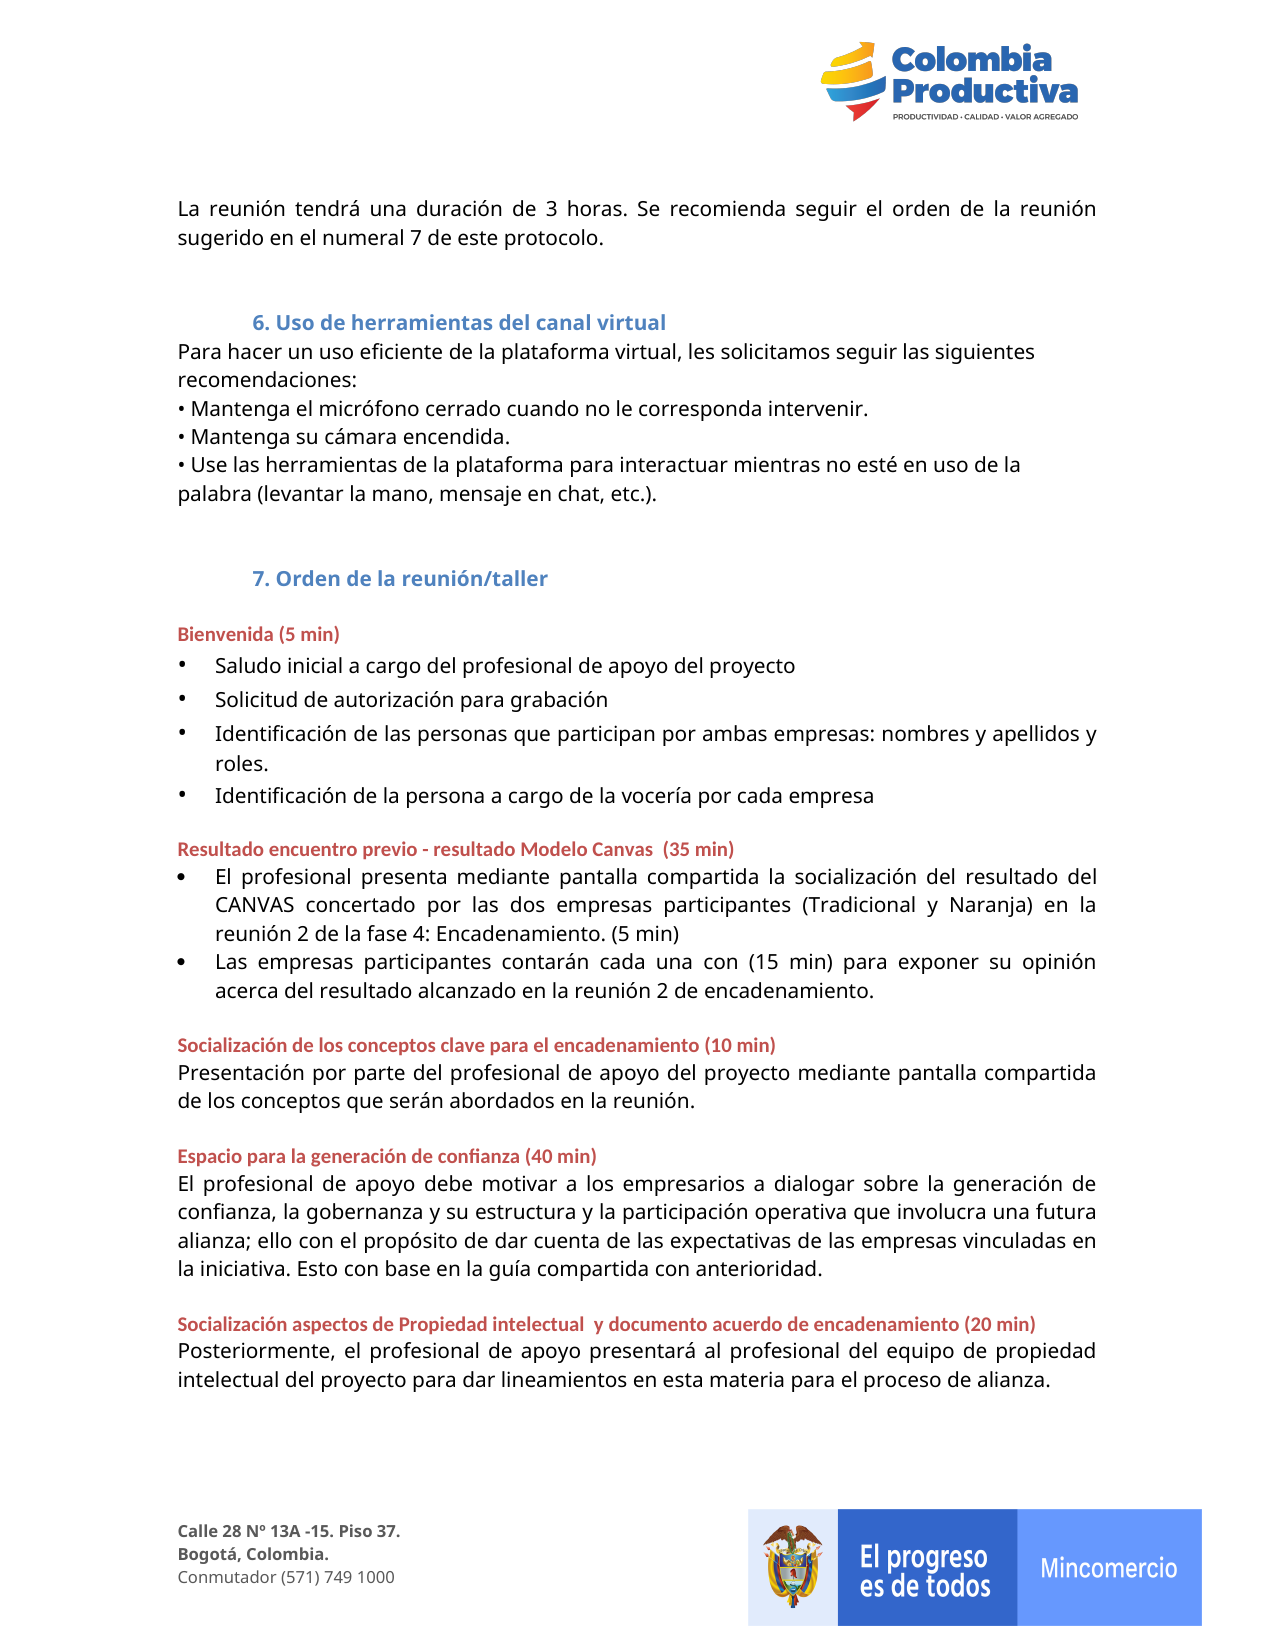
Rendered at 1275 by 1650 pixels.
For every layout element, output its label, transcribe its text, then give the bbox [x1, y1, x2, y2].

text Presentación por parte del profesional de apoyo del proyecto mediante pantalla compartida de los conceptos que serán abordados en la reunión. [177, 1058, 1098, 1115]
subtitle Socialización aspectos de Propiedad intelectual y documento acuerdo de encadenamiento (20 min) [177, 1311, 1098, 1336]
text • Use las herramientas de la plataforma para interactuar mientras no esté en uso de la palabra (levantar la mano, mensaje en chat, etc.). [177, 451, 1098, 507]
subtitle Resultado encuentro previo - resultado Modelo Canvas (35 min) [177, 837, 1098, 862]
text Para hacer un uso eficiente de la plataforma virtual, les solicitamos seguir las siguientes recomendaciones: [177, 337, 1098, 394]
subtitle Espacio para la generación de confianza (40 min) [177, 1143, 1098, 1169]
subtitle Socialización de los conceptos clave para el encadenamiento (10 min) [177, 1033, 1098, 1058]
list El profesional presenta mediante pantalla compartida la socialización del resultado del CANVAS concertado por las dos empresas participantes (Tradicional y Naranja) en la reunión 2 de la fase 4: Encadenamiento. (5 min) [177, 862, 1098, 947]
list Identificación de las personas que participan por ambas empresas: nombres y apellidos y roles. [177, 715, 1098, 777]
text • Mantenga su cámara encendida. [177, 422, 1098, 451]
text • Mantenga el micrófono cerrado cuando no le corresponda intervenir. [177, 394, 1098, 422]
list Las empresas participantes contarán cada una con (15 min) para exponer su opinión acerca del resultado alcanzado en la reunión 2 de encadenamiento. [177, 947, 1098, 1004]
text 7. Orden de la reunión/taller [252, 564, 1098, 593]
text Posteriormente, el profesional de apoyo presentará al profesional del equipo de propiedad intelectual del proyecto para dar lineamientos en esta materia para el proceso de alianza. [177, 1336, 1098, 1393]
picture [748, 1509, 1202, 1626]
list Solicitud de autorización para grabación [177, 681, 1098, 715]
text La reunión tendrá una duración de 3 horas. Se recomienda seguir el orden de la reunión sugerido en el numeral 7 de este protocolo. [177, 194, 1098, 251]
list Identificación de la persona a cargo de la vocería por cada empresa [177, 777, 1098, 811]
subtitle Bienvenida (5 min) [177, 621, 1098, 647]
text El profesional de apoyo debe motivar a los empresarios a dialogar sobre la generación de confianza, la gobernanza y su estructura y la participación operativa que involucra una futura alianza; ello con el propósito de dar cuenta de las expectativas de las empresas vinculadas en la iniciativa. Esto con base en la guía compartida con anterioridad. [177, 1169, 1098, 1283]
text 6. Uso de herramientas del canal virtual [252, 308, 1098, 337]
picture [800, 23, 1098, 140]
list Saludo inicial a cargo del profesional de apoyo del proyecto [177, 647, 1098, 681]
